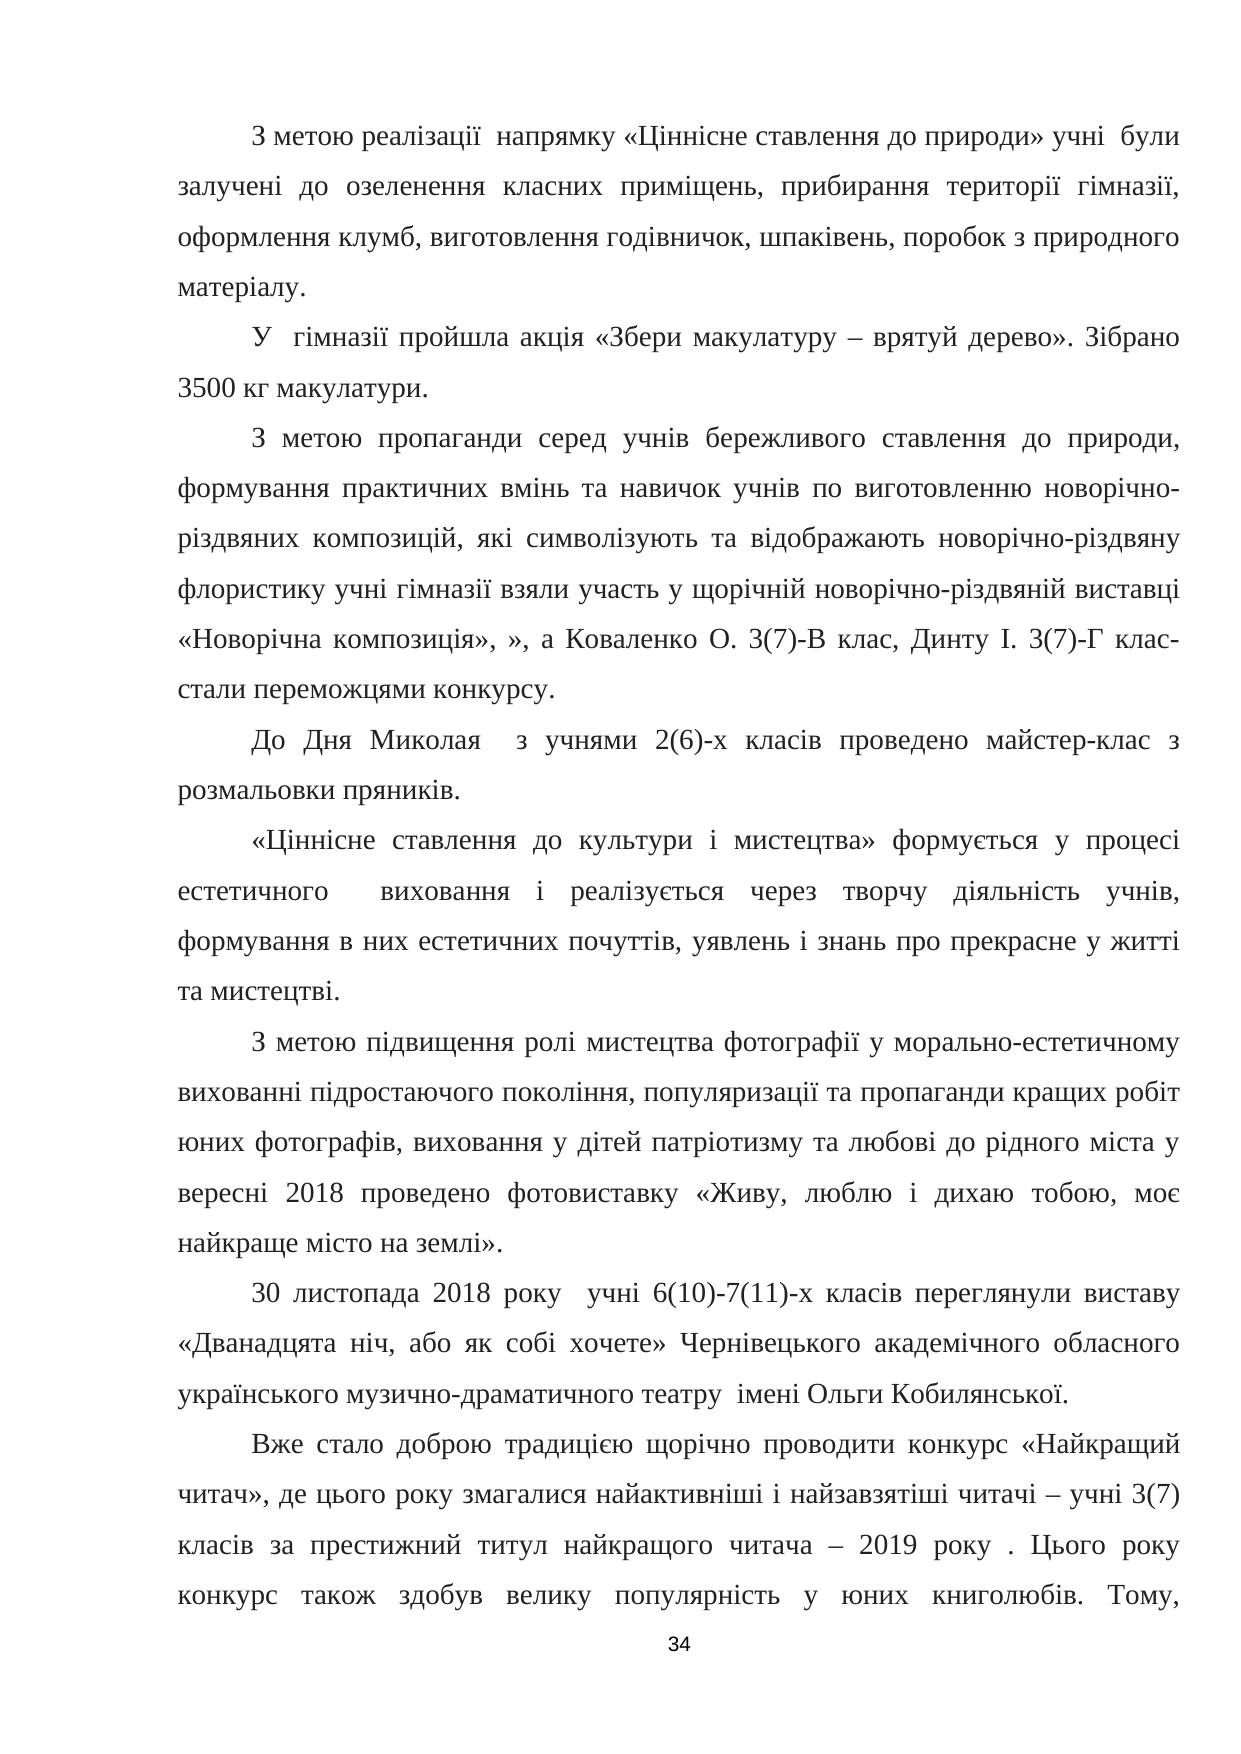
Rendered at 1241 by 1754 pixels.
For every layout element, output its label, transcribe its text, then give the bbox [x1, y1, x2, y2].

list З метою пропаганди серед учнів бережливого ставлення до природи, формування практичних вмінь та навичок учнів по виготовленню новорічно-різдвяних композицій, які символізують та відображають новорічно-різдвяну флористику учні гімназії взяли участь у щорічній новорічно-різдвяній виставці «Новорічна композиція», », а Коваленко О. 3(7)-В клас, Динту І. 3(7)-Г клас-стали переможцями конкурсу. [177, 420, 1181, 705]
list У гімназії пройшла акція «Збери макулатуру – врятуй дерево». Зібрано 3500 кг макулатури. [177, 319, 1181, 403]
text З метою реалізації напрямку «Ціннісне ставлення до природи» учні були залучені до озеленення класних приміщень, прибирання території гімназії, оформлення клумб, виготовлення годівничок, шпаківень, поробок з природного матеріалу. [177, 118, 1181, 303]
list 30 листопада 2018 року учні 6(10)-7(11)-х класів переглянули виставу «Дванадцята ніч, або як собі хочете» Чернівецького академічного обласного українського музично-драматичного театру імені Ольги Кобилянської. [177, 1275, 1181, 1409]
text «Ціннісне ставлення до культури і мистецтва» формується у процесі естетичного виховання і реалізується через творчу діяльність учнів, формування в них естетичних почуттів, уявлень і знань про прекрасне у житті та мистецтві. [177, 822, 1181, 1007]
list До Дня Миколая з учнями 2(6)-х класів проведено майстер-клас з розмальовки пряників. [177, 722, 1181, 806]
text З метою підвищення ролі мистецтва фотографії у морально-естетичному вихованні підростаючого покоління, популяризації та пропаганди кращих робіт юних фотографів, виховання у дітей патріотизму та любові до рідного міста у вересні 2018 проведено фотовиставку «Живу, люблю і дихаю тобою, моє найкраще місто на землі». [177, 1024, 1181, 1258]
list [177, 1426, 1181, 1611]
